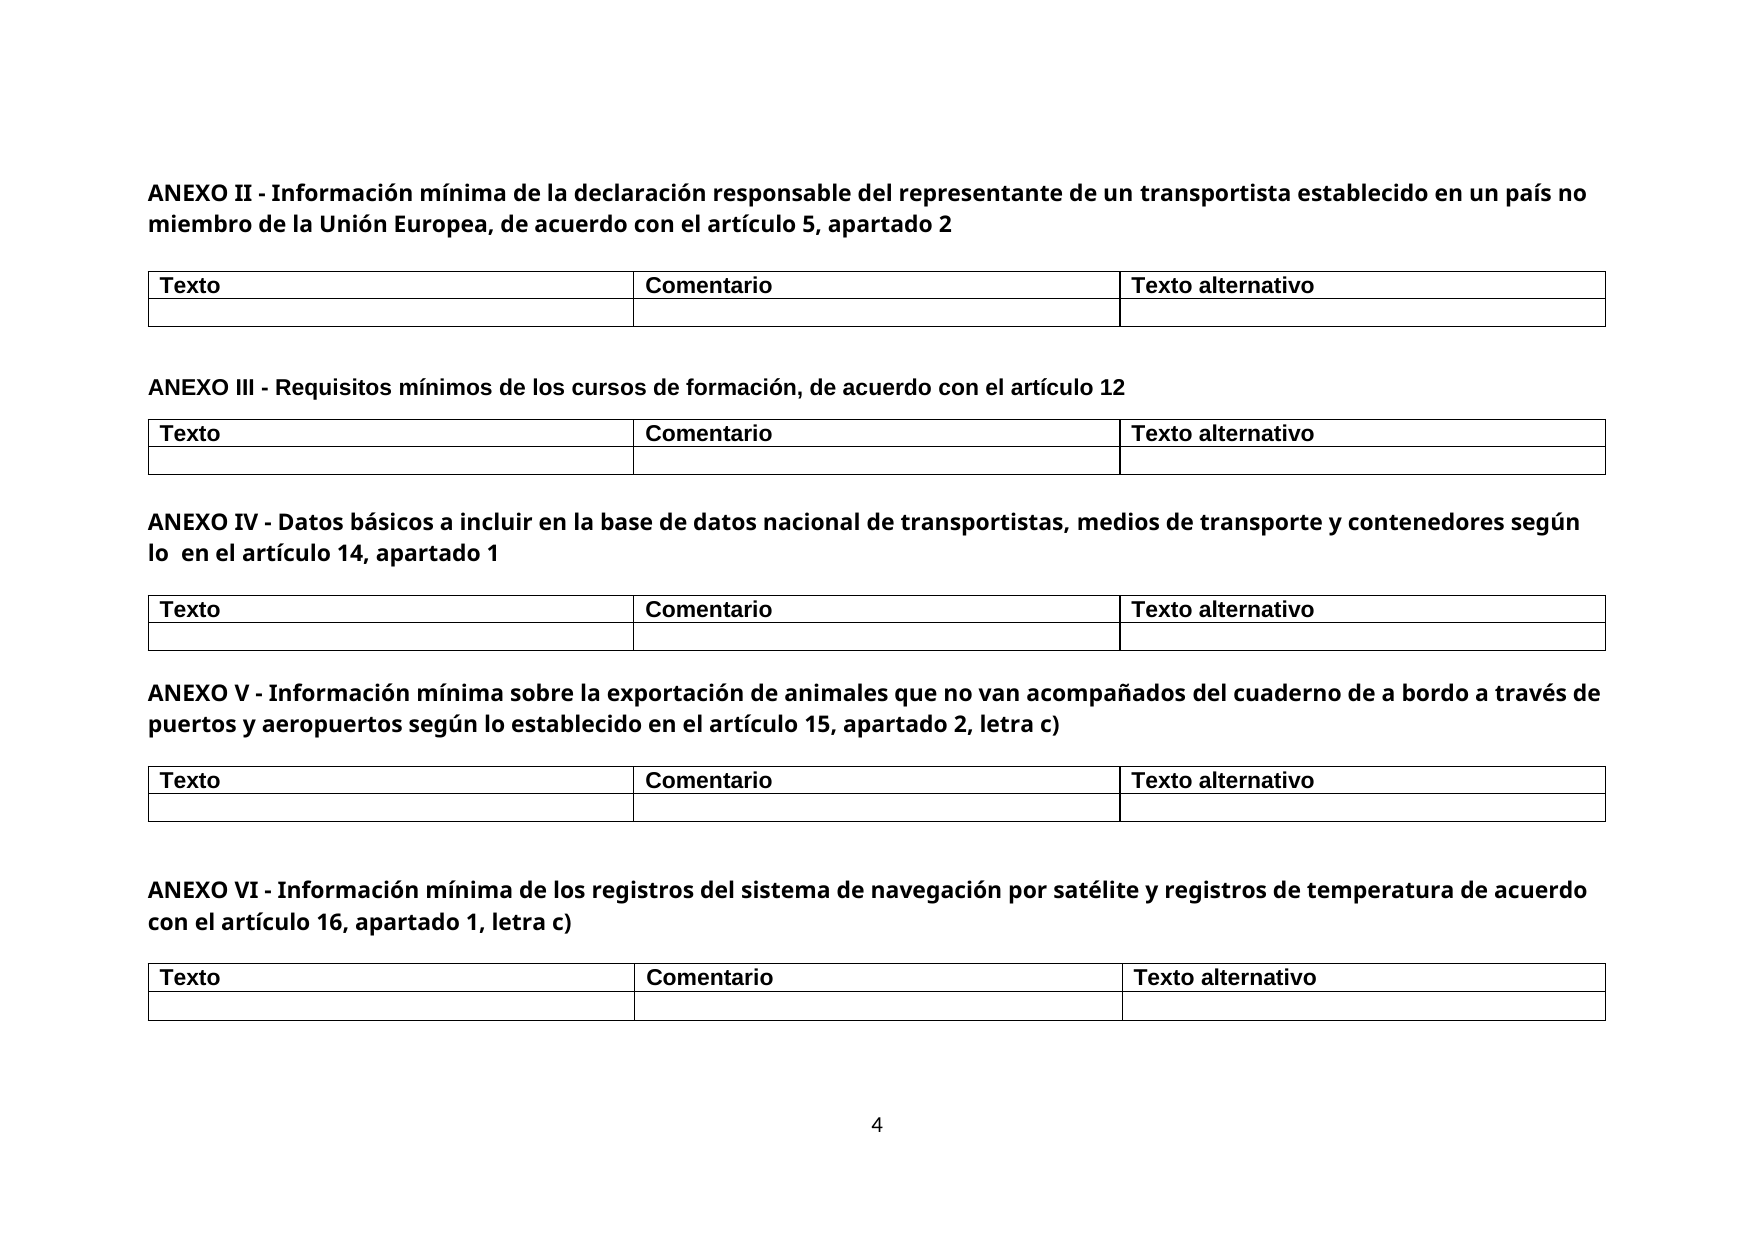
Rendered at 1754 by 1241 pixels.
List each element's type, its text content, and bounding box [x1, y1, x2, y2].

table_header Texto [149, 596, 633, 622]
table_cell [1121, 299, 1605, 326]
table_header Texto alternativo [1121, 596, 1605, 622]
table_cell [634, 299, 1119, 326]
table_cell [1121, 447, 1605, 473]
table_header Comentario [635, 964, 1122, 991]
table_cell [149, 447, 633, 473]
table_cell [635, 992, 1122, 1020]
table_cell [634, 794, 1119, 821]
table_header Texto [149, 964, 634, 991]
table_header Comentario [634, 420, 1119, 446]
table_cell [1121, 623, 1605, 649]
table_cell [1123, 992, 1605, 1020]
text ANEXO III - Requisitos mínimos de los cursos de formación, de acuerdo con el artículo 12 [148, 374, 1606, 400]
table_cell [634, 623, 1119, 649]
text ANEXO V - Información mínima sobre la exportación de animales que no van acompañados del cuaderno de a bordo a través de puertos y aeropuertos según lo establecido en el artículo 15, apartado 2, letra c) [148, 677, 1606, 739]
table_cell [634, 447, 1119, 473]
table_header Texto alternativo [1121, 272, 1605, 298]
table_header Comentario [634, 596, 1119, 622]
table_cell [149, 992, 634, 1020]
table_cell [149, 299, 633, 326]
text ANEXO IV - Datos básicos a incluir en la base de datos nacional de transportistas, medios de transporte y contenedores según lo en el artículo 14, apartado 1 [148, 506, 1606, 568]
table_header Texto [149, 420, 633, 446]
table_header Comentario [634, 767, 1119, 793]
table_header Texto alternativo [1121, 420, 1605, 446]
table_header Texto [149, 767, 633, 793]
table_cell [1121, 794, 1605, 821]
table_header Comentario [634, 272, 1119, 298]
table_cell [149, 794, 633, 821]
table_header Texto alternativo [1123, 964, 1605, 991]
text ANEXO VI - Información mínima de los registros del sistema de navegación por satélite y registros de temperatura de acuerdo con el artículo 16, apartado 1, letra c) [148, 874, 1606, 937]
table_header Texto [149, 272, 633, 298]
table_cell [149, 623, 633, 649]
text ANEXO II - Información mínima de la declaración responsable del representante de un transportista establecido en un país no miembro de la Unión Europea, de acuerdo con el artículo 5, apartado 2 [148, 177, 1606, 240]
table_header Texto alternativo [1121, 767, 1605, 793]
